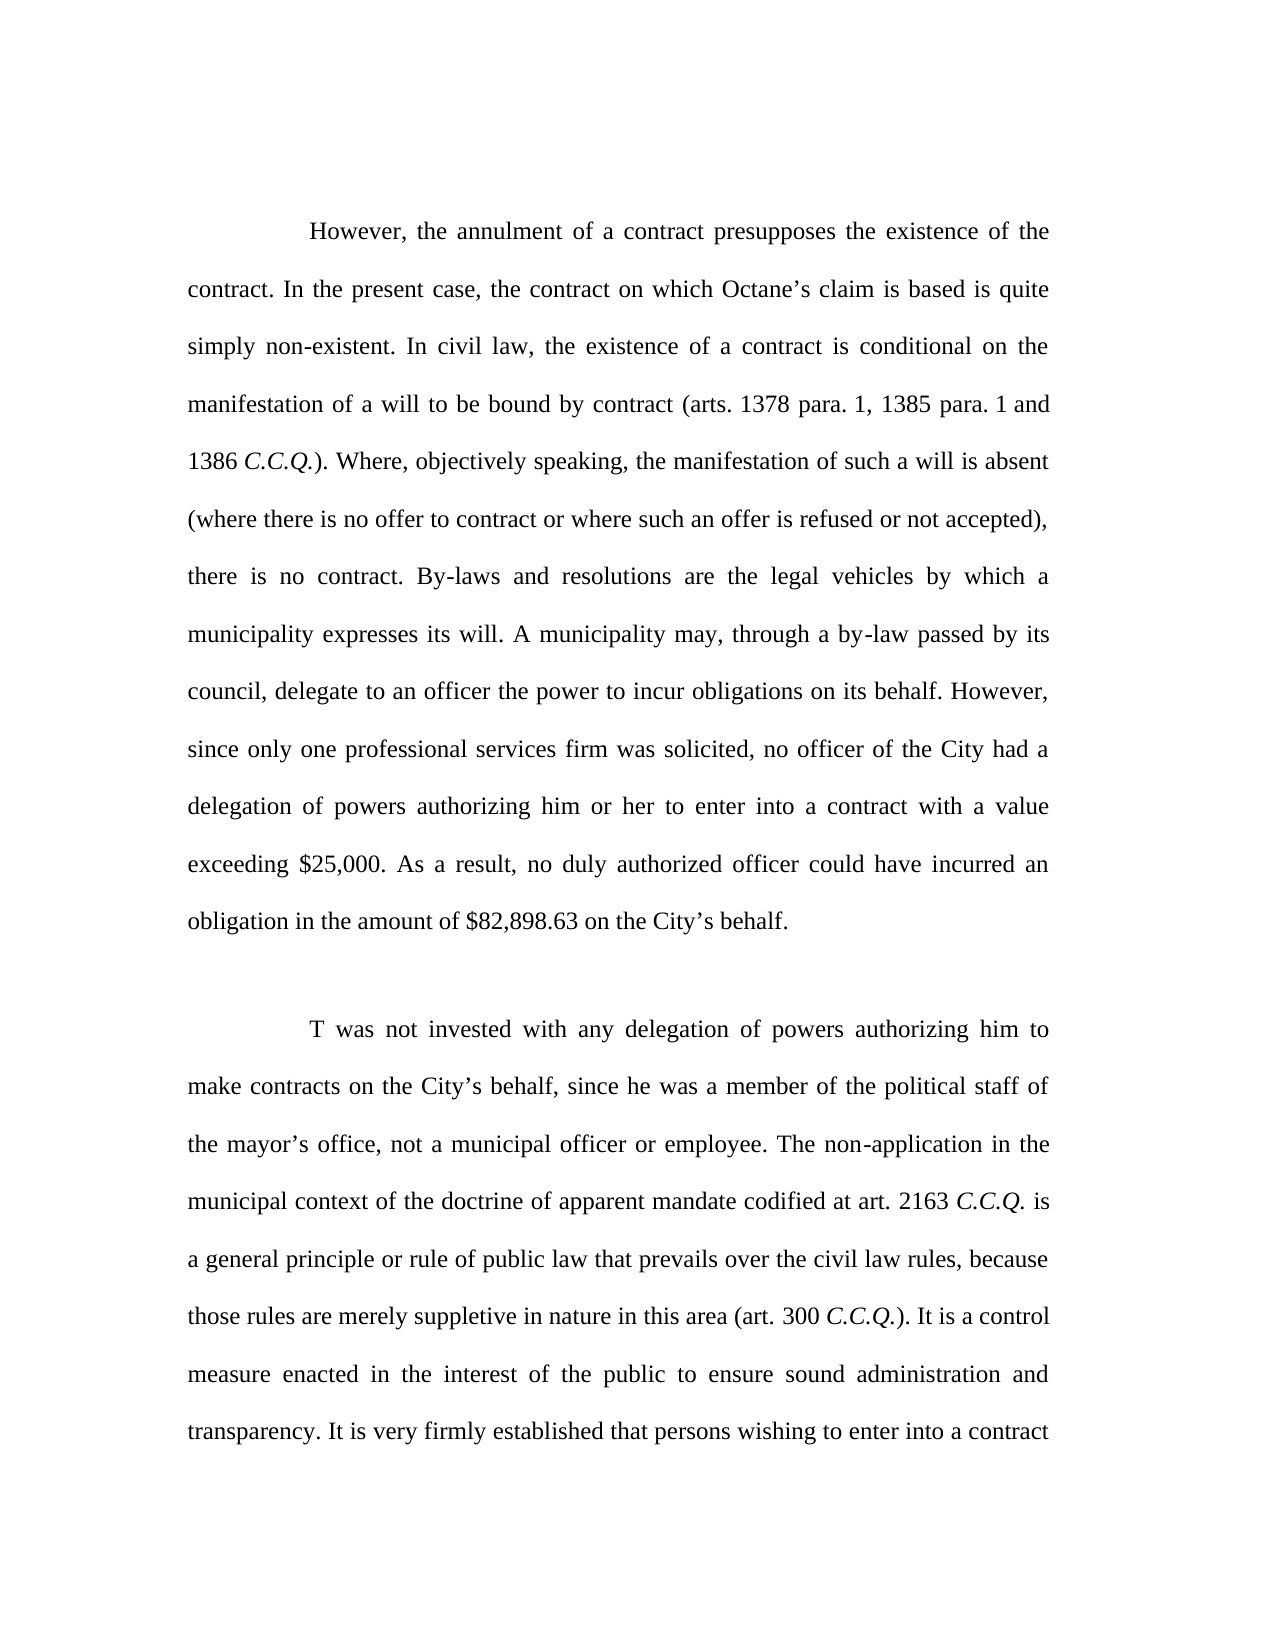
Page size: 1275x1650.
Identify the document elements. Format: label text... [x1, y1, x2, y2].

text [187, 1014, 1050, 1445]
text However, the annulment of a contract presupposes the existence of the contract. In the present case, the contract on which Octane’s claim is based is quite simply non-existent. In civil law, the existence of a contract is conditional on the manifestation of a will to be bound by contract (arts. 1378 para. 1, 1385 para. 1 and 1386 C.C.Q.). Where, objectively speaking, the manifestation of such a will is absent (where there is no offer to contract or where such an offer is refused or not accepted), there is no contract. By-laws and resolutions are the legal vehicles by which a municipality expresses its will. A municipality may, through a by-law passed by its council, delegate to an officer the power to incur obligations on its behalf. However, since only one professional services firm was solicited, no officer of the City had a delegation of powers authorizing him or her to enter into a contract with a value exceeding $25,000. As a result, no duly authorized officer could have incurred an obligation in the amount of $82,898.63 on the City’s behalf. [187, 216, 1050, 935]
